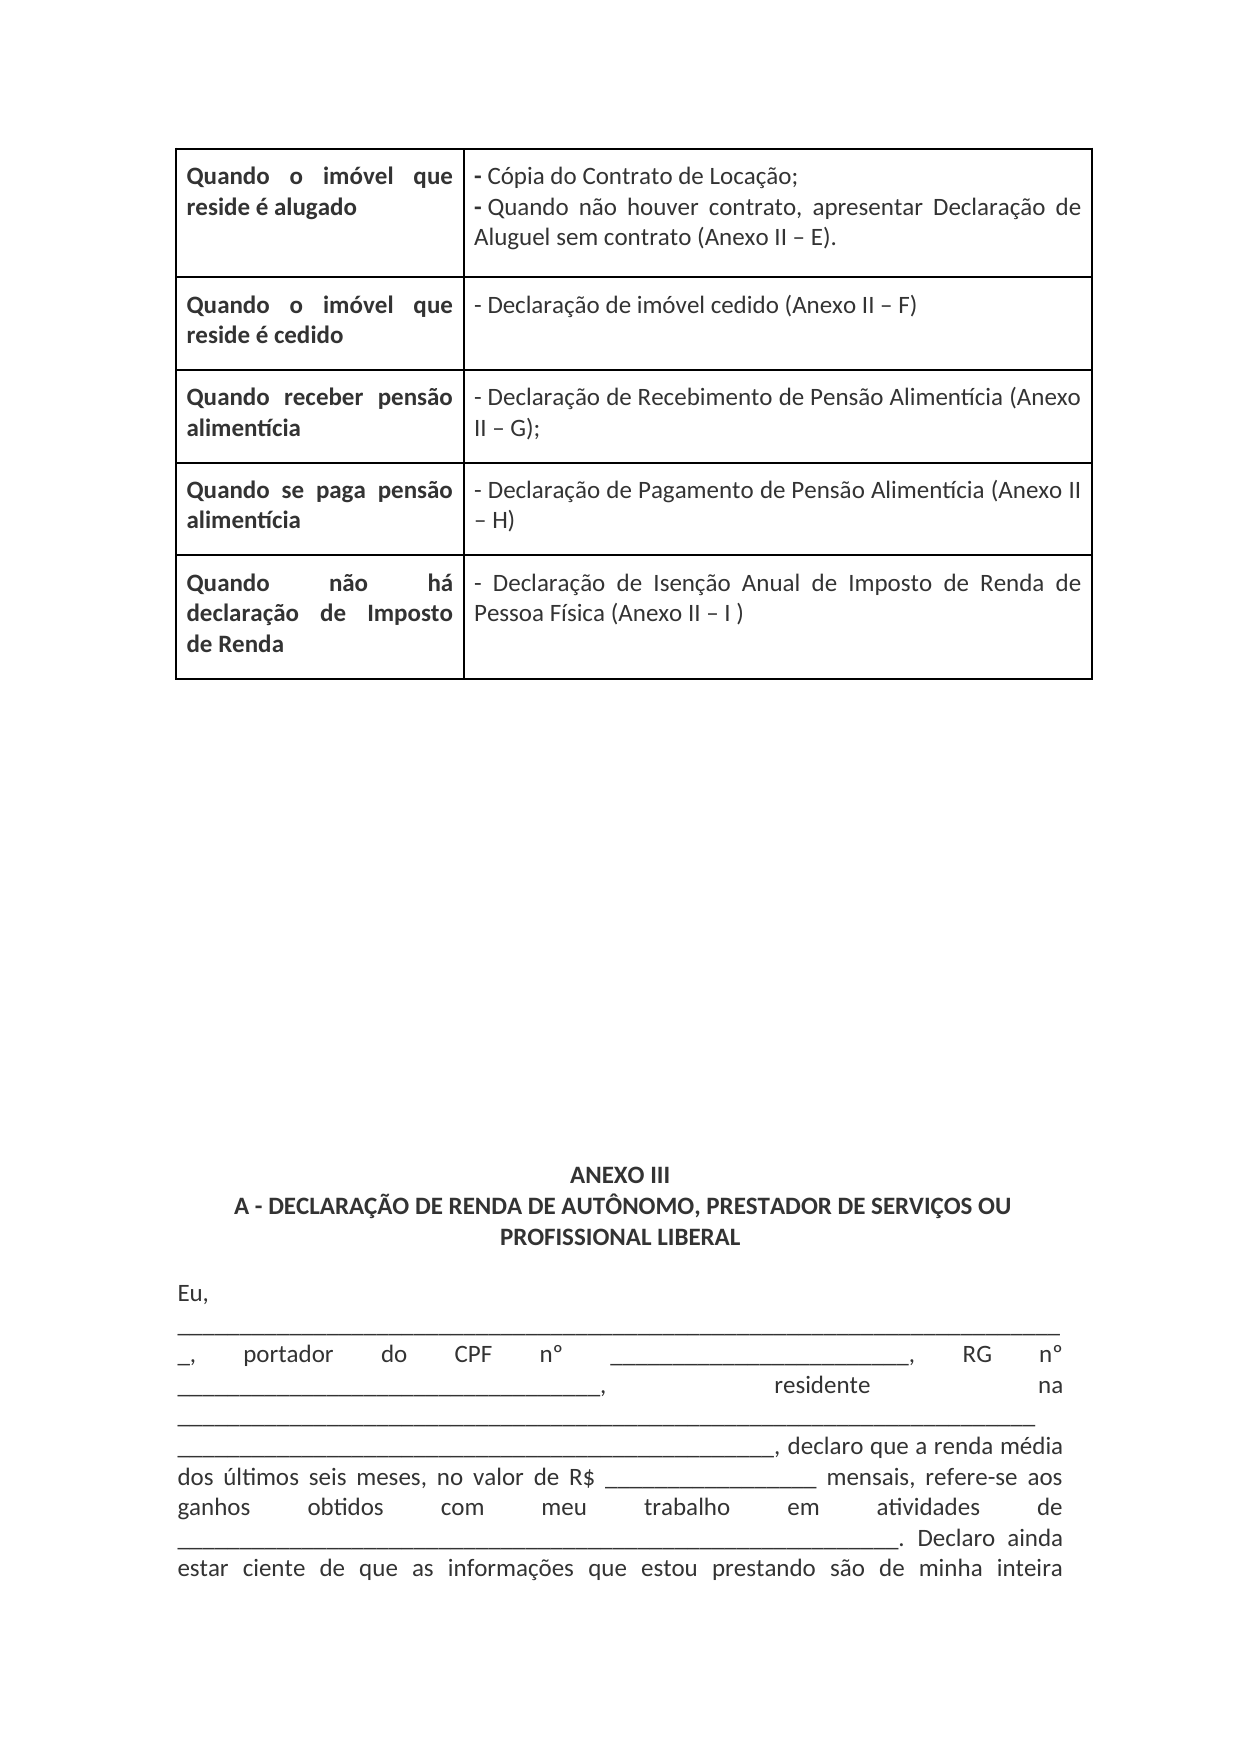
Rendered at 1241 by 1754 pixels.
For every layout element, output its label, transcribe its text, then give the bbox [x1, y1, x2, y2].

table_cell Quando não há declaração de Imposto de Renda [177, 556, 463, 678]
table_cell Quando o imóvel que reside é cedido [177, 278, 463, 369]
table_cell Quando o imóvel que reside é alugado [177, 150, 463, 276]
table_cell - Declaração de Recebimento de Pensão Alimentícia (Anexo II – G); [465, 371, 1091, 462]
table_cell - Declaração de Isenção Anual de Imposto de Renda de Pessoa Física (Anexo II – I ) [465, 556, 1091, 678]
table_cell - Cópia do Contrato de Locação; - Quando não houver contrato, apresentar Declaração de Aluguel sem contrato (Anexo II – E). [465, 150, 1091, 276]
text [177, 1277, 1063, 1583]
text ANEXO III [177, 1159, 1063, 1190]
table_cell Quando se paga pensão alimentícia [177, 464, 463, 554]
table_cell - Declaração de Pagamento de Pensão Alimentícia (Anexo II – H) [465, 464, 1091, 554]
table_cell - Declaração de imóvel cedido (Anexo II – F) [465, 278, 1091, 369]
text A - DECLARAÇÃO DE RENDA DE AUTÔNOMO, PRESTADOR DE SERVIÇOS OU PROFISSIONAL LIBERAL [177, 1190, 1063, 1251]
table_cell Quando receber pensão alimentícia [177, 371, 463, 462]
